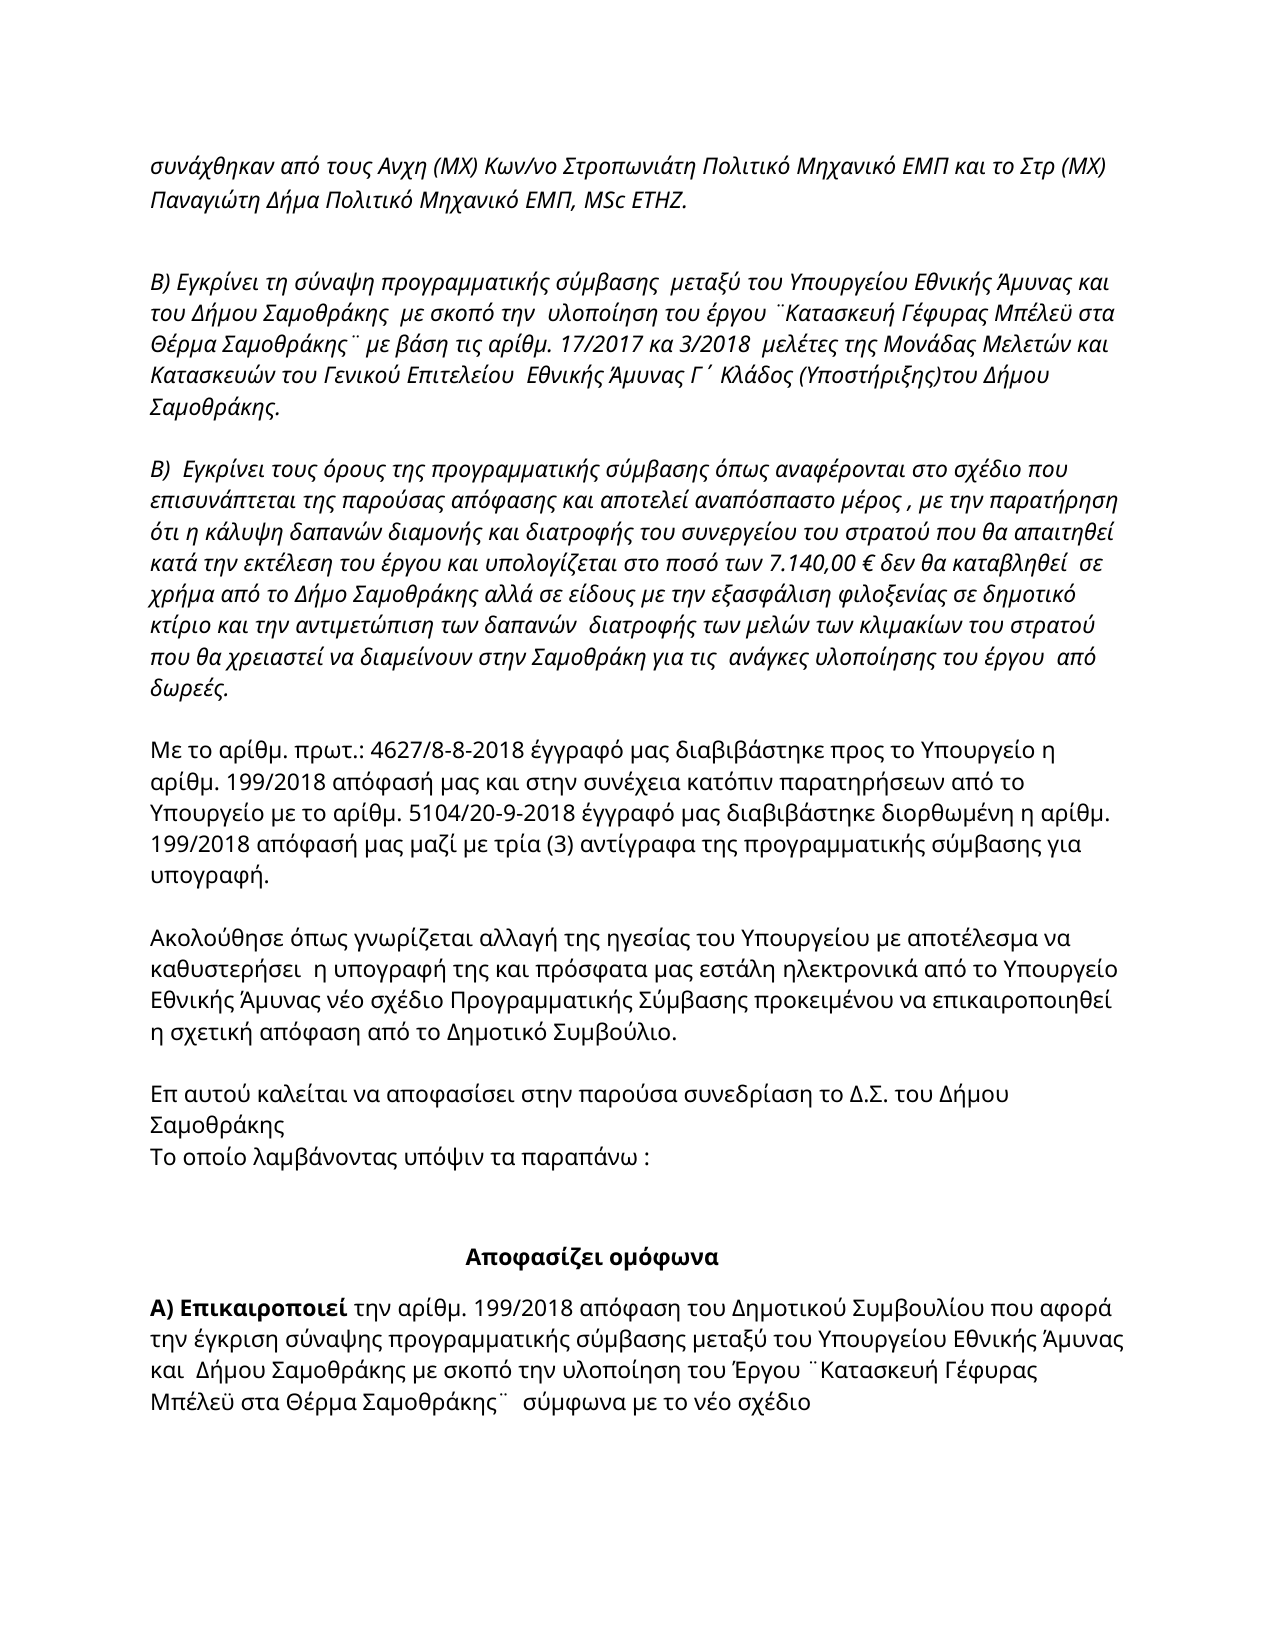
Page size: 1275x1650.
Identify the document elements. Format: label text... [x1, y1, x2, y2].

text Α) Επικαιροποιεί την αρίθμ. 199/2018 απόφαση του Δημοτικού Συμβουλίου που αφορά την έγκριση σύναψης προγραμματικής σύμβασης μεταξύ του Υπουργείου Εθνικής Άμυνας και Δήμου Σαμοθράκης με σκοπό την υλοποίηση του Έργου ¨Κατασκευή Γέφυρας Μπέλεϋ στα Θέρμα Σαμοθράκης¨ σύμφωνα με το νέο σχέδιο [150, 1292, 1125, 1417]
text Με το αρίθμ. πρωτ.: 4627/8-8-2018 έγγραφό μας διαβιβάστηκε προς το Υπουργείο η αρίθμ. 199/2018 απόφασή μας και στην συνέχεια κατόπιν παρατηρήσεων από το Υπουργείο με το αρίθμ. 5104/20-9-2018 έγγραφό μας διαβιβάστηκε διορθωμένη η αρίθμ. 199/2018 απόφασή μας μαζί με τρία (3) αντίγραφα της προγραμματικής σύμβασης για υπογραφή. [150, 734, 1125, 890]
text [150, 150, 1125, 215]
text Αποφασίζει ομόφωνα [150, 1241, 1125, 1272]
text Β) Εγκρίνει τους όρους της προγραμματικής σύμβασης όπως αναφέρονται στο σχέδιο που επισυνάπτεται της παρούσας απόφασης και αποτελεί αναπόσπαστο μέρος , με την παρατήρηση ότι η κάλυψη δαπανών διαμονής και διατροφής του συνεργείου του στρατού που θα απαιτηθεί κατά την εκτέλεση του έργου και υπολογίζεται στο ποσό των 7.140,00 € δεν θα καταβληθεί σε χρήμα από το Δήμο Σαμοθράκης αλλά σε είδους με την εξασφάλιση φιλοξενίας σε δημοτικό κτίριο και την αντιμετώπιση των δαπανών διατροφής των μελών των κλιμακίων του στρατού που θα χρειαστεί να διαμείνουν στην Σαμοθράκη για τις ανάγκες υλοποίησης του έργου από δωρεές. [150, 453, 1125, 703]
text Β) Εγκρίνει τη σύναψη προγραμματικής σύμβασης μεταξύ του Υπουργείου Εθνικής Άμυνας και του Δήμου Σαμοθράκης με σκοπό την υλοποίηση του έργου ¨Κατασκευή Γέφυρας Μπέλεϋ στα Θέρμα Σαμοθράκης¨ με βάση τις αρίθμ. 17/2017 κα 3/2018 μελέτες της Μονάδας Μελετών και Κατασκευών του Γενικού Επιτελείου Εθνικής Άμυνας Γ΄ Κλάδος (Υποστήριξης)του Δήμου Σαμοθράκης. [150, 265, 1125, 422]
text Επ αυτού καλείται να αποφασίσει στην παρούσα συνεδρίαση το Δ.Σ. του Δήμου Σαμοθράκης [150, 1078, 1125, 1140]
text Το οποίο λαμβάνοντας υπόψιν τα παραπάνω : [150, 1140, 1125, 1172]
text Ακολούθησε όπως γνωρίζεται αλλαγή της ηγεσίας του Υπουργείου με αποτέλεσμα να καθυστερήσει η υπογραφή της και πρόσφατα μας εστάλη ηλεκτρονικά από το Υπουργείο Εθνικής Άμυνας νέο σχέδιο Προγραμματικής Σύμβασης προκειμένου να επικαιροποιηθεί η σχετική απόφαση από το Δημοτικό Συμβούλιο. [150, 922, 1125, 1047]
